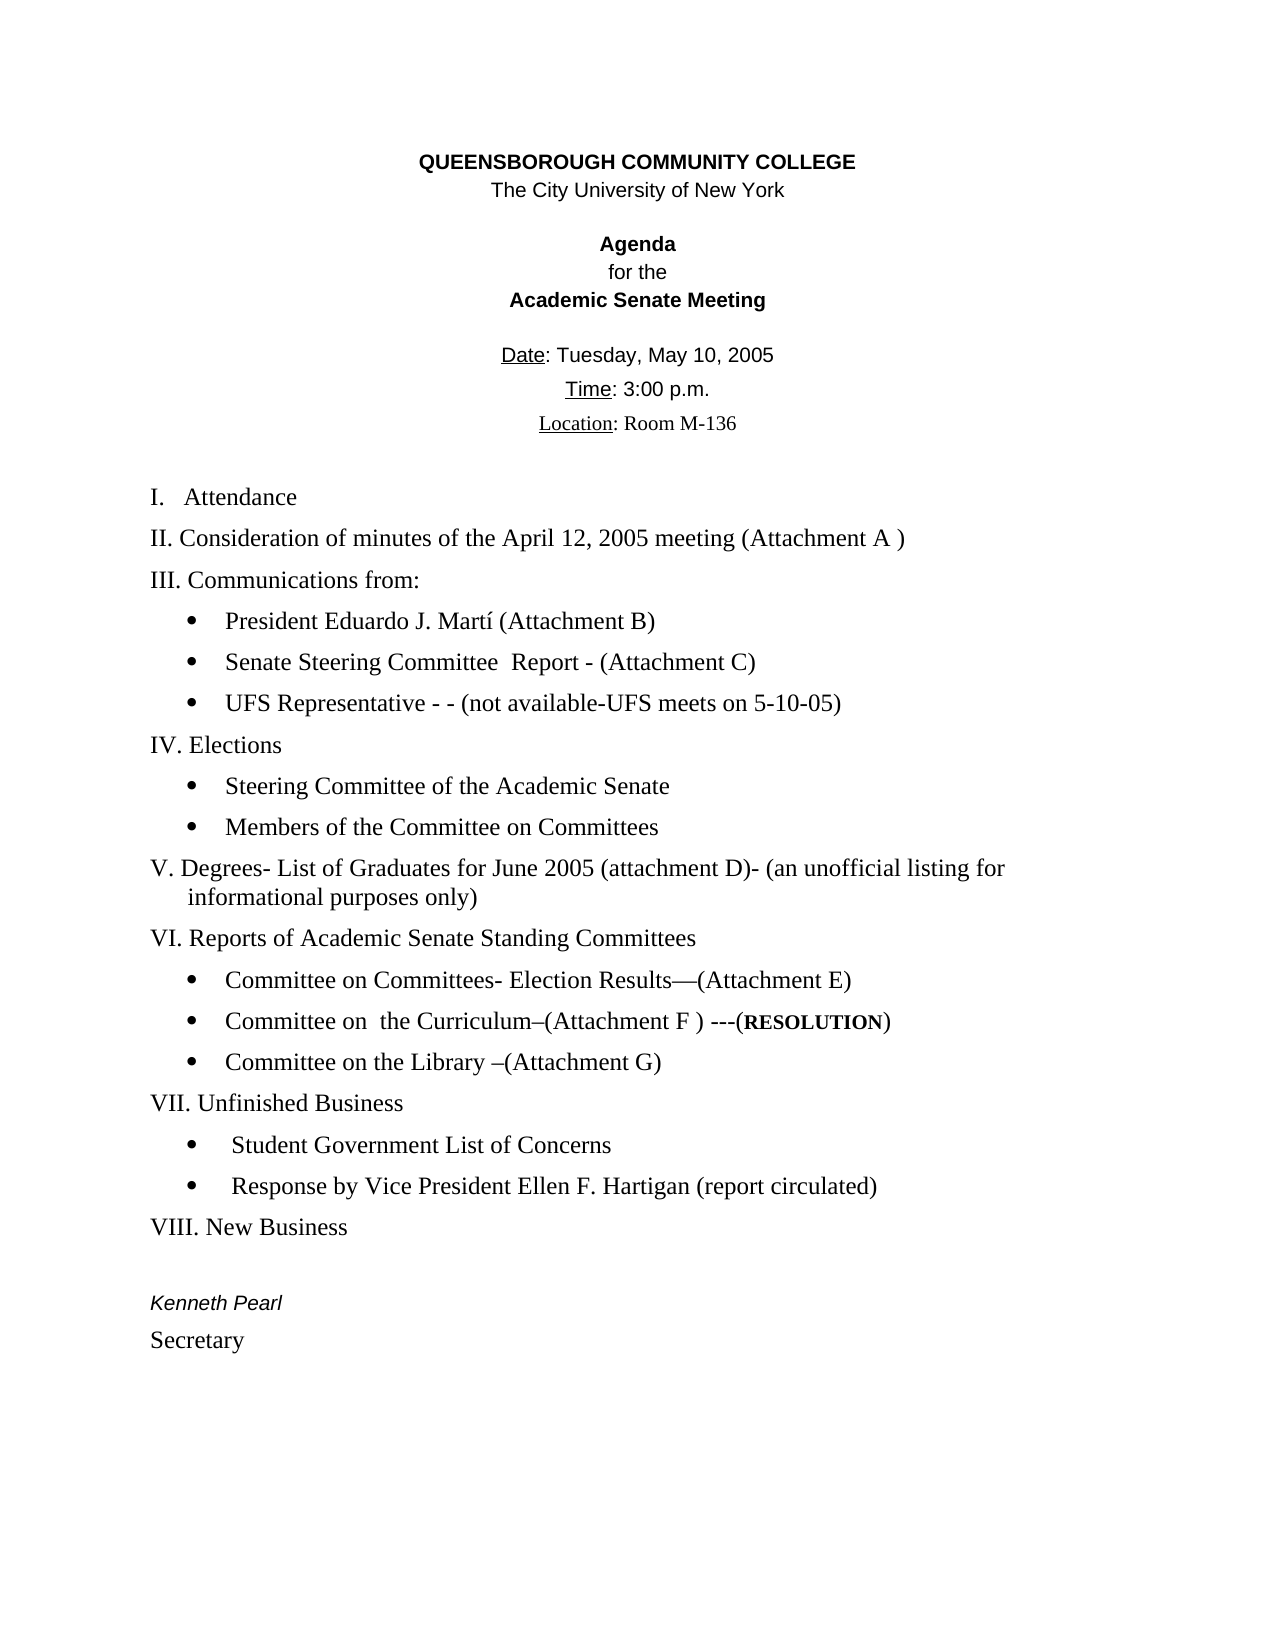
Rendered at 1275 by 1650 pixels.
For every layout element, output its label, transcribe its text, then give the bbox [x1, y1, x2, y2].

list Senate Steering Committee Report - (Attachment C) [187, 647, 1125, 676]
list Committee on Committees- Election Results—(Attachment E) [187, 965, 1125, 993]
text Date: [150, 342, 1125, 366]
list Response by Vice President Ellen F. Hartigan (report circulated) [187, 1171, 1125, 1200]
text VIII. New Business [150, 1212, 1125, 1241]
list President Eduardo J. Martí (Attachment B) [187, 606, 1125, 635]
text The of [150, 150, 1125, 203]
text Secretary [150, 1325, 1125, 1354]
text Time: [150, 377, 1125, 401]
text II. Consideration of minutes of the meeting (Attachment A ) [150, 523, 1125, 552]
list Members of the Committee on Committees [187, 812, 1125, 841]
text V. Degrees- List of Graduates for June 2005 (attachment D)- (an unofficial listing for informational purposes only) [150, 853, 1125, 911]
text I. Attendance [150, 482, 1125, 511]
list Committee on the Curriculum–(Attachment F ) ---(RESOLUTION) [187, 1006, 1125, 1035]
text Agenda for the Academic Senate Meeting [150, 232, 1125, 313]
text Kenneth Pearl [150, 1291, 1125, 1314]
list Steering Committee of the Academic Senate [187, 771, 1125, 800]
list UFS Representative - - (not available-UFS meets on ) [187, 688, 1125, 717]
list Committee on the Library –(Attachment G) [187, 1047, 1125, 1076]
list Student Government List of Concerns [187, 1130, 1125, 1158]
text VI. Reports of Academic Senate Standing Committees [150, 923, 1125, 952]
text Location: Room M-136 [150, 411, 1125, 435]
text III. Communications from: [150, 565, 1125, 593]
text VII. Unfinished Business [150, 1088, 1125, 1117]
text IV. Elections [150, 730, 1125, 758]
